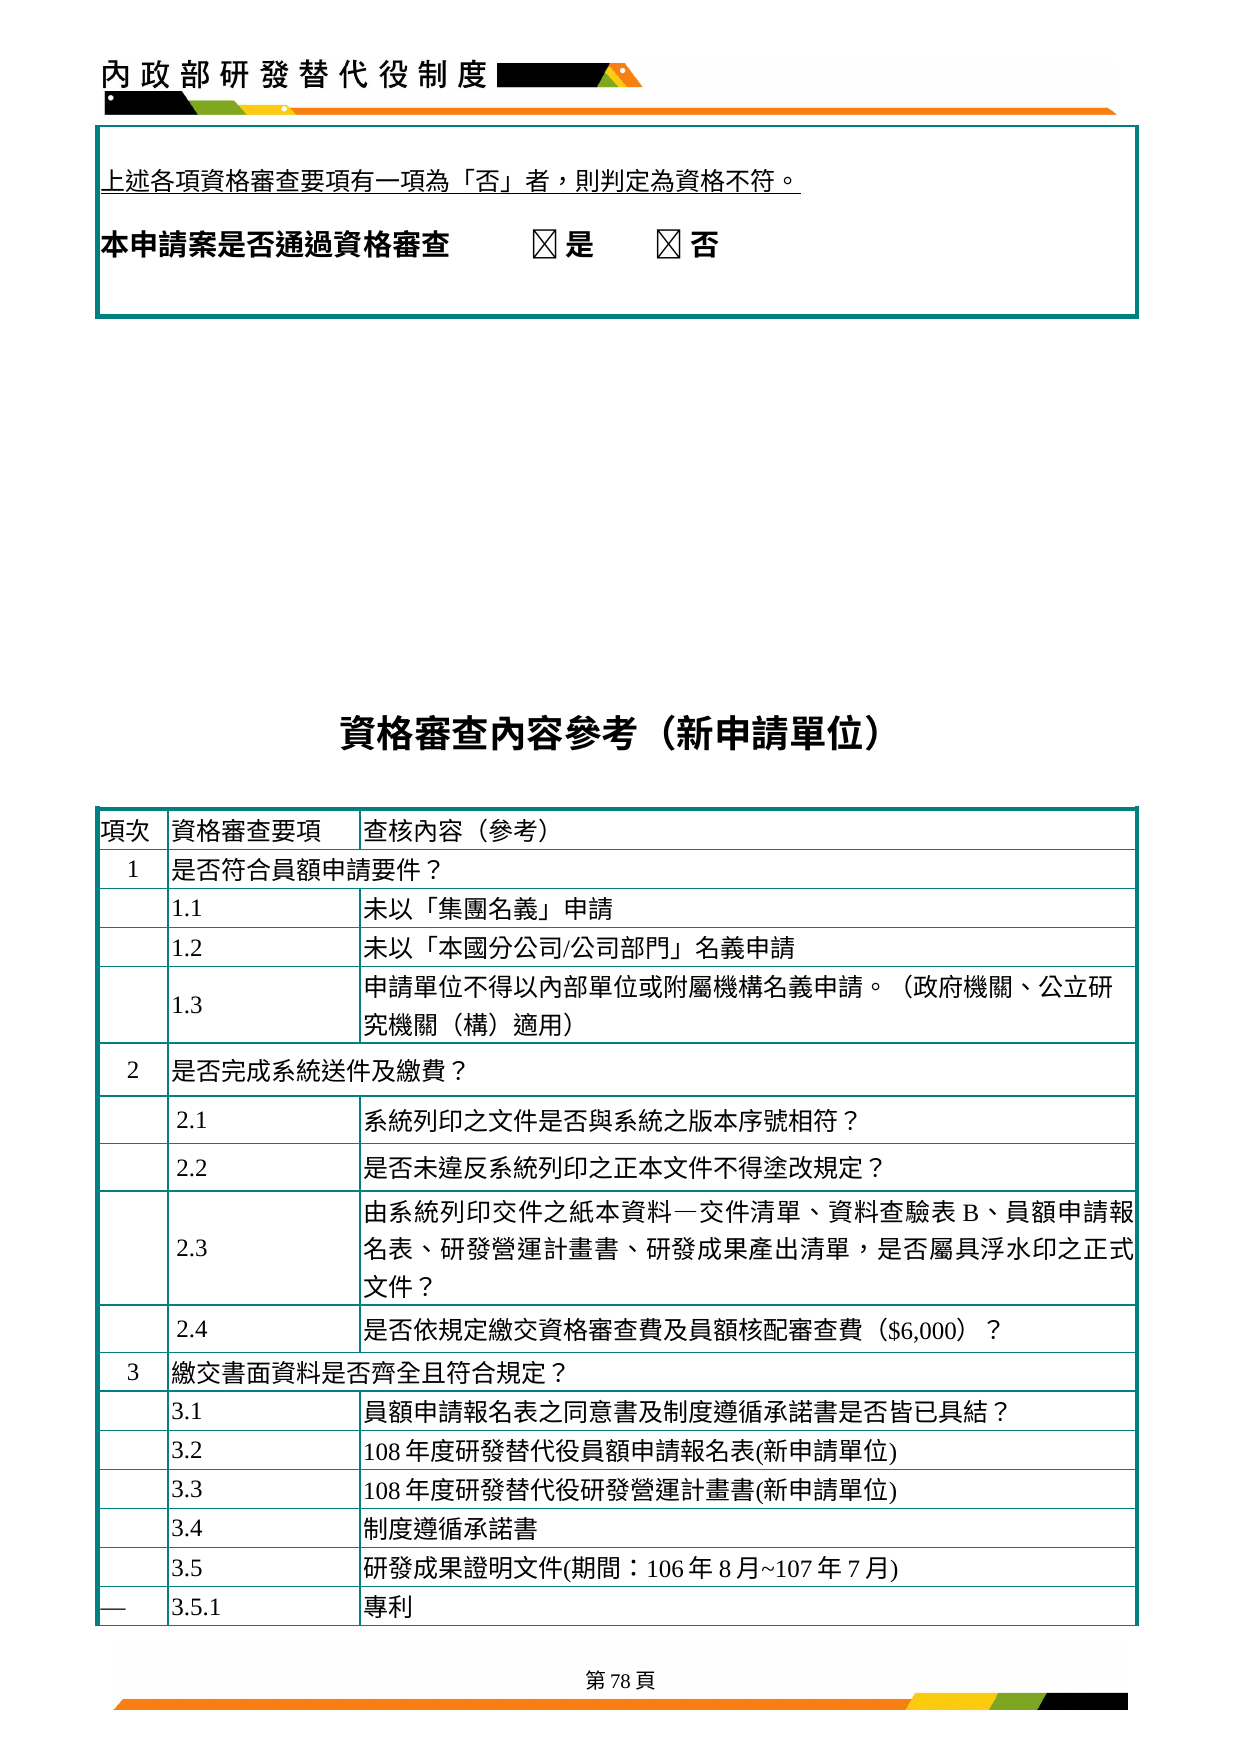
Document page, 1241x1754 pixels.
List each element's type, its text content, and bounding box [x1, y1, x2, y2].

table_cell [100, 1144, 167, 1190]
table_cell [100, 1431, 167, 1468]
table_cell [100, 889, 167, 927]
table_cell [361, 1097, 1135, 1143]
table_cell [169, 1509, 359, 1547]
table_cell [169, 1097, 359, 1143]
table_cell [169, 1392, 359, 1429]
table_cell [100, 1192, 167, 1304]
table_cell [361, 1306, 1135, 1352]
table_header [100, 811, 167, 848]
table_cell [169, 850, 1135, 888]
picture [100, 59, 1117, 123]
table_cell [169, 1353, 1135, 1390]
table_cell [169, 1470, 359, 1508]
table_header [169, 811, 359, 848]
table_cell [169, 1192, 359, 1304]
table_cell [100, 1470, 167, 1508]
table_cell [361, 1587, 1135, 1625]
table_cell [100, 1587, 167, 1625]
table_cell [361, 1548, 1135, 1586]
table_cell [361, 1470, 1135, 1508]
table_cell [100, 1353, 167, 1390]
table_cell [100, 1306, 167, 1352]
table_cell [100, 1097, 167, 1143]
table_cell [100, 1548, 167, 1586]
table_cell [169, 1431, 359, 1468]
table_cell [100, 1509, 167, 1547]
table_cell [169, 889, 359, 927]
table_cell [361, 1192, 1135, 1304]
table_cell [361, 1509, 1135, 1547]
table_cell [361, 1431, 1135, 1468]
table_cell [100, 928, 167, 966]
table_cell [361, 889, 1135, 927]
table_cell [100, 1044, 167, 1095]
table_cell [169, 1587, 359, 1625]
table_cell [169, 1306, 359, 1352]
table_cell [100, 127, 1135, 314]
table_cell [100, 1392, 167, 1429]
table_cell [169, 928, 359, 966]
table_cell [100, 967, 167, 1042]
text 資格審查內容參考（新申請單位） [100, 694, 1140, 769]
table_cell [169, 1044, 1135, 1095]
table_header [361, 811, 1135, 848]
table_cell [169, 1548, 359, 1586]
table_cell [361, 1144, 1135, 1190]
picture [113, 1640, 1128, 1713]
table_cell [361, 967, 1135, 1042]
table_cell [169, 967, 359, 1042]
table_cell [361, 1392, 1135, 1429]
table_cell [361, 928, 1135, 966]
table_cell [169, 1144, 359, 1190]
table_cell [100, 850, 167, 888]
